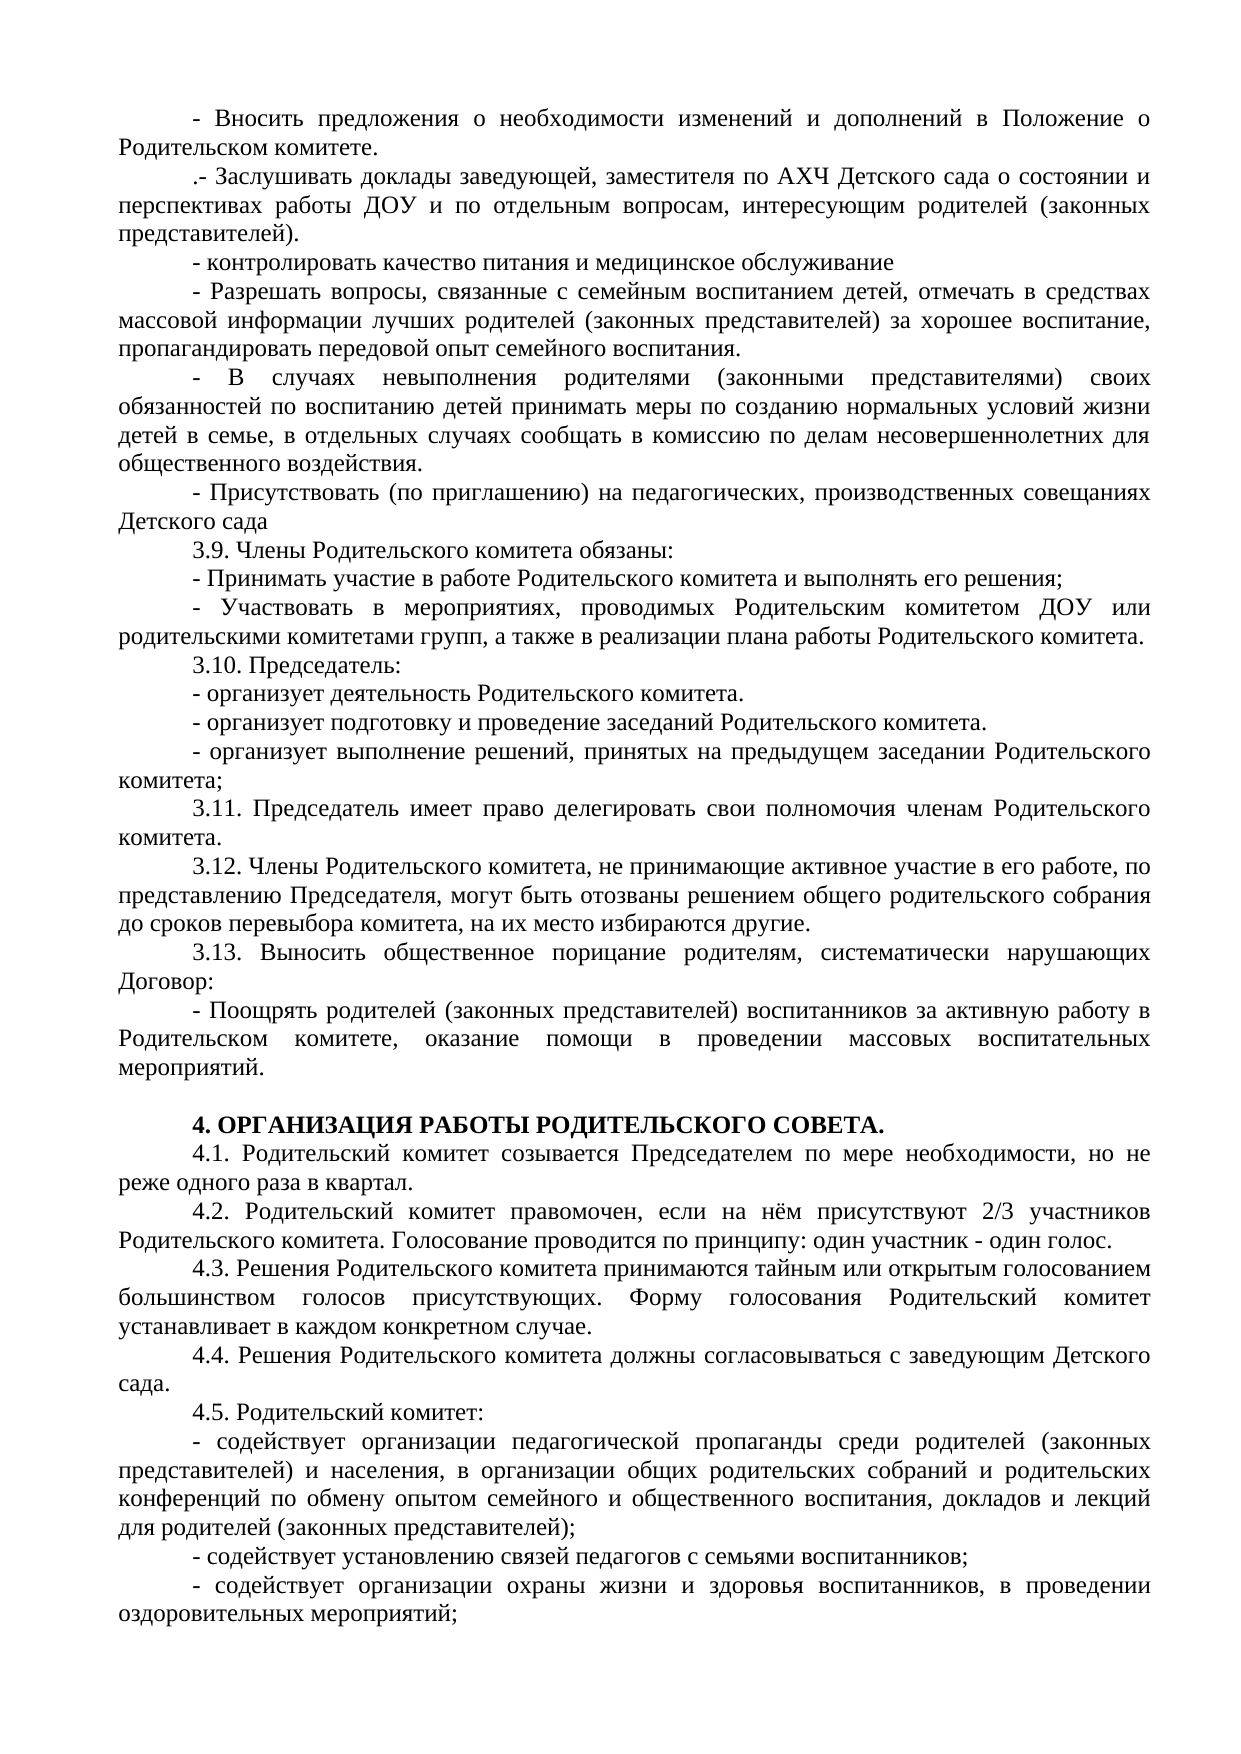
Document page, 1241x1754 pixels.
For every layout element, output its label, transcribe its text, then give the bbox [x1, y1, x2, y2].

text 4. ОРГАНИЗАЦИЯ РАБОТЫ РОДИТЕЛЬСКОГО СОВЕТА. [118, 1110, 1152, 1138]
text - Принимать участие в работе Родительского комитета и выполнять его решения; [118, 563, 1152, 592]
text - содействует установлению связей педагогов с семьями воспитанников; [118, 1541, 1152, 1570]
text - Поощрять родителей (законных представителей) воспитанников за активную работу в Родительском комитете, оказание помощи в проведении массовых воспитательных мероприятий. [118, 995, 1152, 1081]
text 4.4. Решения Родительского комитета должны согласовываться с заведующим Детского сада. [118, 1340, 1152, 1397]
text - Разрешать вопросы, связанные с семейным воспитанием детей, отмечать в средствах массовой информации лучших родителей (законных представителей) за хорошее воспитание, пропагандировать передовой опыт семейного воспитания. [118, 276, 1152, 362]
text - Вносить предложения о необходимости изменений и дополнений в Положение о Родительском комитете. [118, 103, 1152, 161]
text - В случаях невыполнения родителями (законными представителями) своих обязанностей по воспитанию детей принимать меры по созданию нормальных условий жизни детей в семье, в отдельных случаях сообщать в комиссию по делам несовершеннолетних для общественного воздействия. [118, 362, 1152, 477]
text 4.1. Родительский комитет созывается Председателем по мере необходимости, но не реже одного раза в квартал. [118, 1138, 1152, 1196]
text - содействует организации охраны жизни и здоровья воспитанников, в проведении оздоровительных мероприятий; [118, 1570, 1152, 1627]
text - контролировать качество питания и медицинское обслуживание [118, 247, 1152, 276]
text - организует деятельность Родительского комитета. [118, 678, 1152, 707]
text 4.3. Решения Родительского комитета принимаются тайным или открытым голосованием большинством голосов присутствующих. Форму голосования Родительский комитет устанавливает в каждом конкретном случае. [118, 1253, 1152, 1340]
text 4.5. Родительский комитет: [118, 1397, 1152, 1426]
text - содействует организации педагогической пропаганды среди родителей (законных представителей) и населения, в организации общих родительских собраний и родительских конференций по обмену опытом семейного и общественного воспитания, докладов и лекций для родителей (законных представителей); [118, 1426, 1152, 1541]
text 3.13. Выносить общественное порицание родителям, систематически нарушающих Договор: [118, 937, 1152, 995]
text - организует подготовку и проведение заседаний Родительского комитета. [118, 707, 1152, 736]
text 4.2. Родительский комитет правомочен, если на нём присутствуют 2/3 участников Родительского комитета. Голосование проводится по принципу: один участник - один голос. [118, 1196, 1152, 1253]
text - Участвовать в мероприятиях, проводимых Родительским комитетом ДОУ или родительскими комитетами групп, а также в реализации плана работы Родительского комитета. [118, 592, 1152, 650]
text 3.11. Председатель имеет право делегировать свои полномочия членам Родительского комитета. [118, 793, 1152, 851]
text .- Заслушивать доклады заведующей, заместителя по АХЧ Детского сада о состоянии и перспективах работы ДОУ и по отдельным вопросам, интересующим родителей (законных представителей). [118, 161, 1152, 247]
text - Присутствовать (по приглашению) на педагогических, производственных совещаниях Детского сада [118, 477, 1152, 535]
text - организует выполнение решений, принятых на предыдущем заседании Родительского комитета; [118, 736, 1152, 793]
text 3.10. Председатель: [118, 650, 1152, 678]
text 3.12. Члены Родительского комитета, не принимающие активное участие в его работе, по представлению Председателя, могут быть отозваны решением общего родительского собрания до сроков перевыбора комитета, на их место избираются другие. [118, 851, 1152, 937]
text 3.9. Члены Родительского комитета обязаны: [118, 535, 1152, 563]
